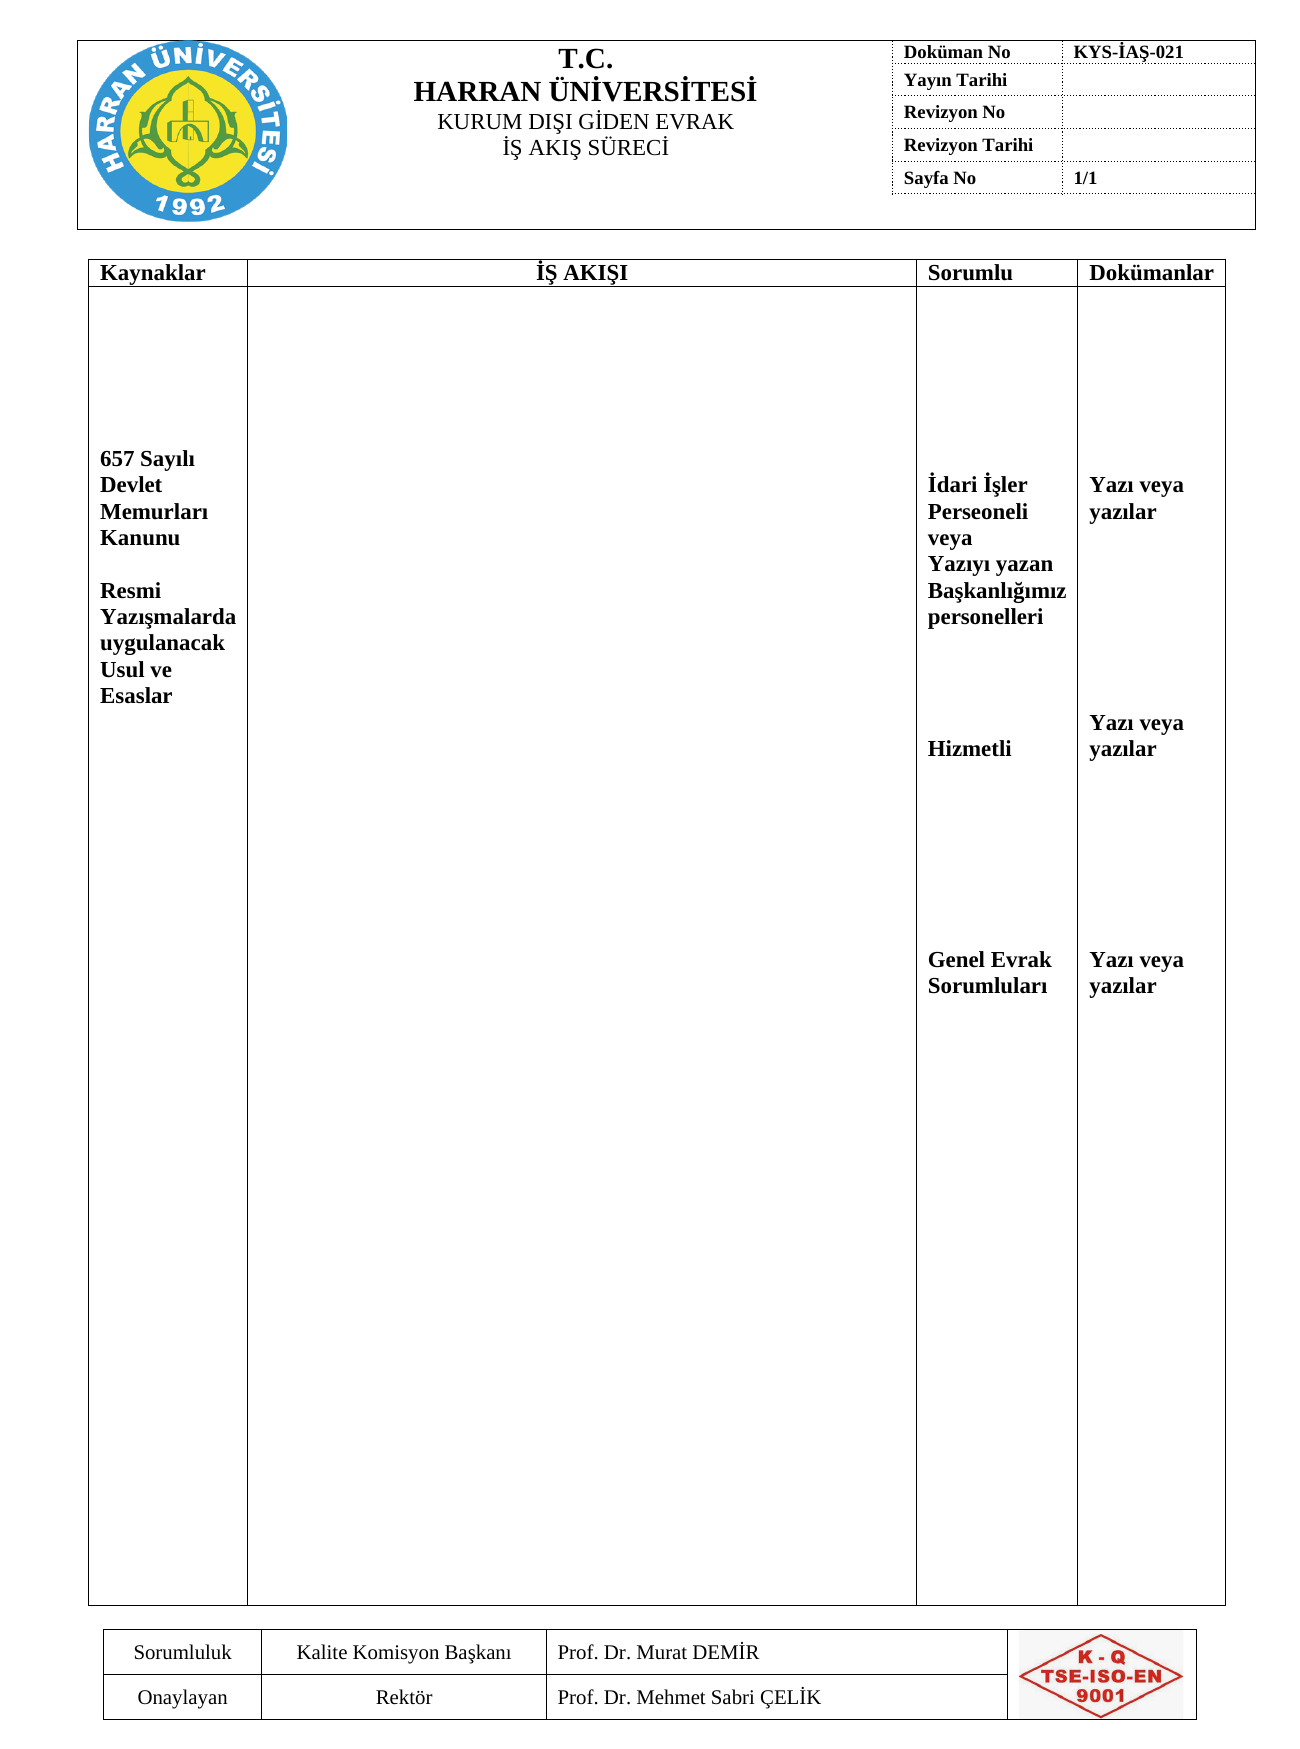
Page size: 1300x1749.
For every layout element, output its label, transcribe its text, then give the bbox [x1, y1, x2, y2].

picture [1018, 1630, 1184, 1719]
table_cell [248, 287, 916, 1604]
table_header Kaynaklar [89, 260, 247, 286]
table_cell İdari İşler Perseoneli veya Yazıyı yazan Başkanlığımız personelleri Hizmetli Genel Evrak Sorumluları [917, 287, 1077, 1604]
table_header İŞ AKIŞI [248, 260, 916, 286]
picture [88, 40, 288, 222]
table_header Dokümanlar [1078, 260, 1225, 286]
table_header Sorumlu [917, 260, 1077, 286]
table_cell Yazı veya yazılar Yazı veya yazılar Yazı veya yazılar [1078, 287, 1225, 1604]
table_cell 657 Sayılı Devlet Memurları Kanunu Resmi Yazışmalarda uygulanacak Usul ve Esaslar [89, 287, 247, 1604]
